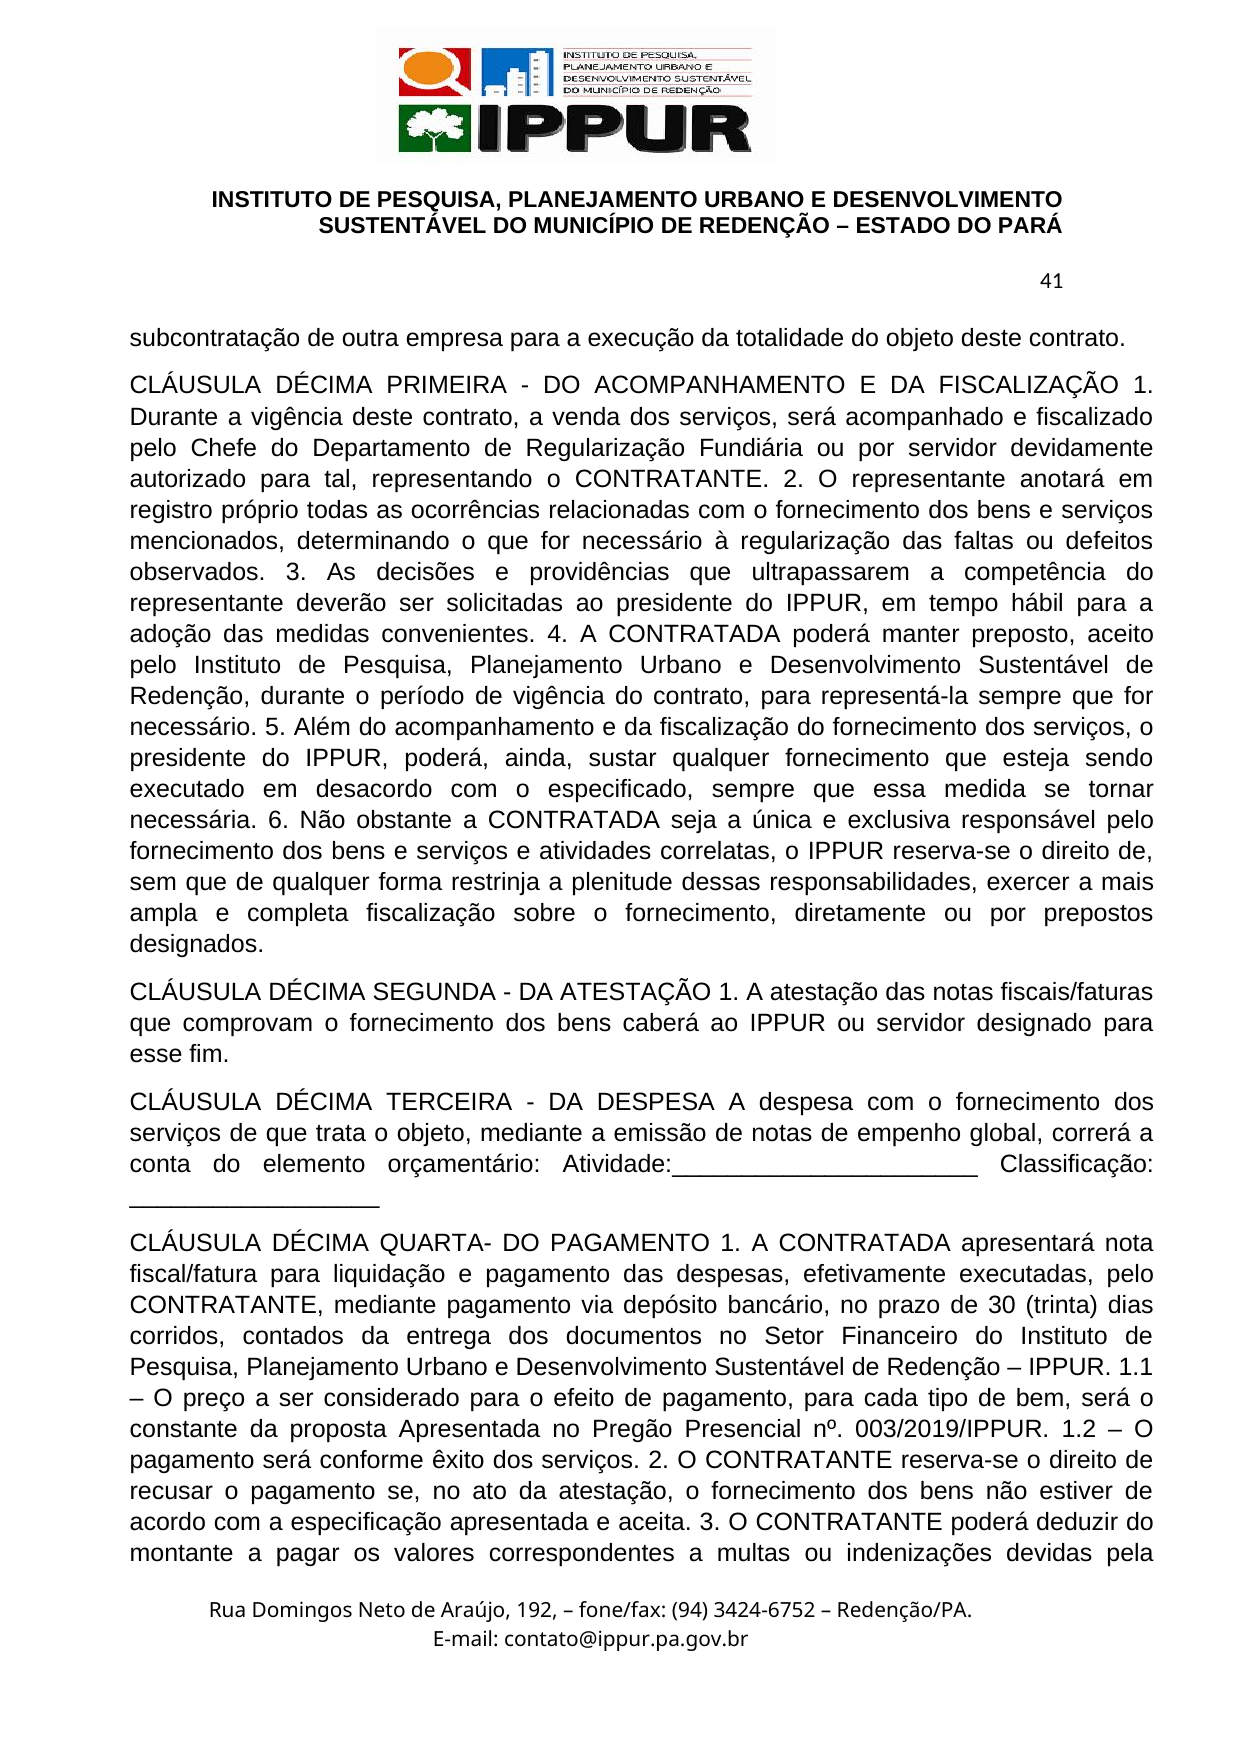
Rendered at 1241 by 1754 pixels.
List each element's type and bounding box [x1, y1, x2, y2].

table_header [107, 323, 1155, 1567]
picture [376, 26, 776, 171]
